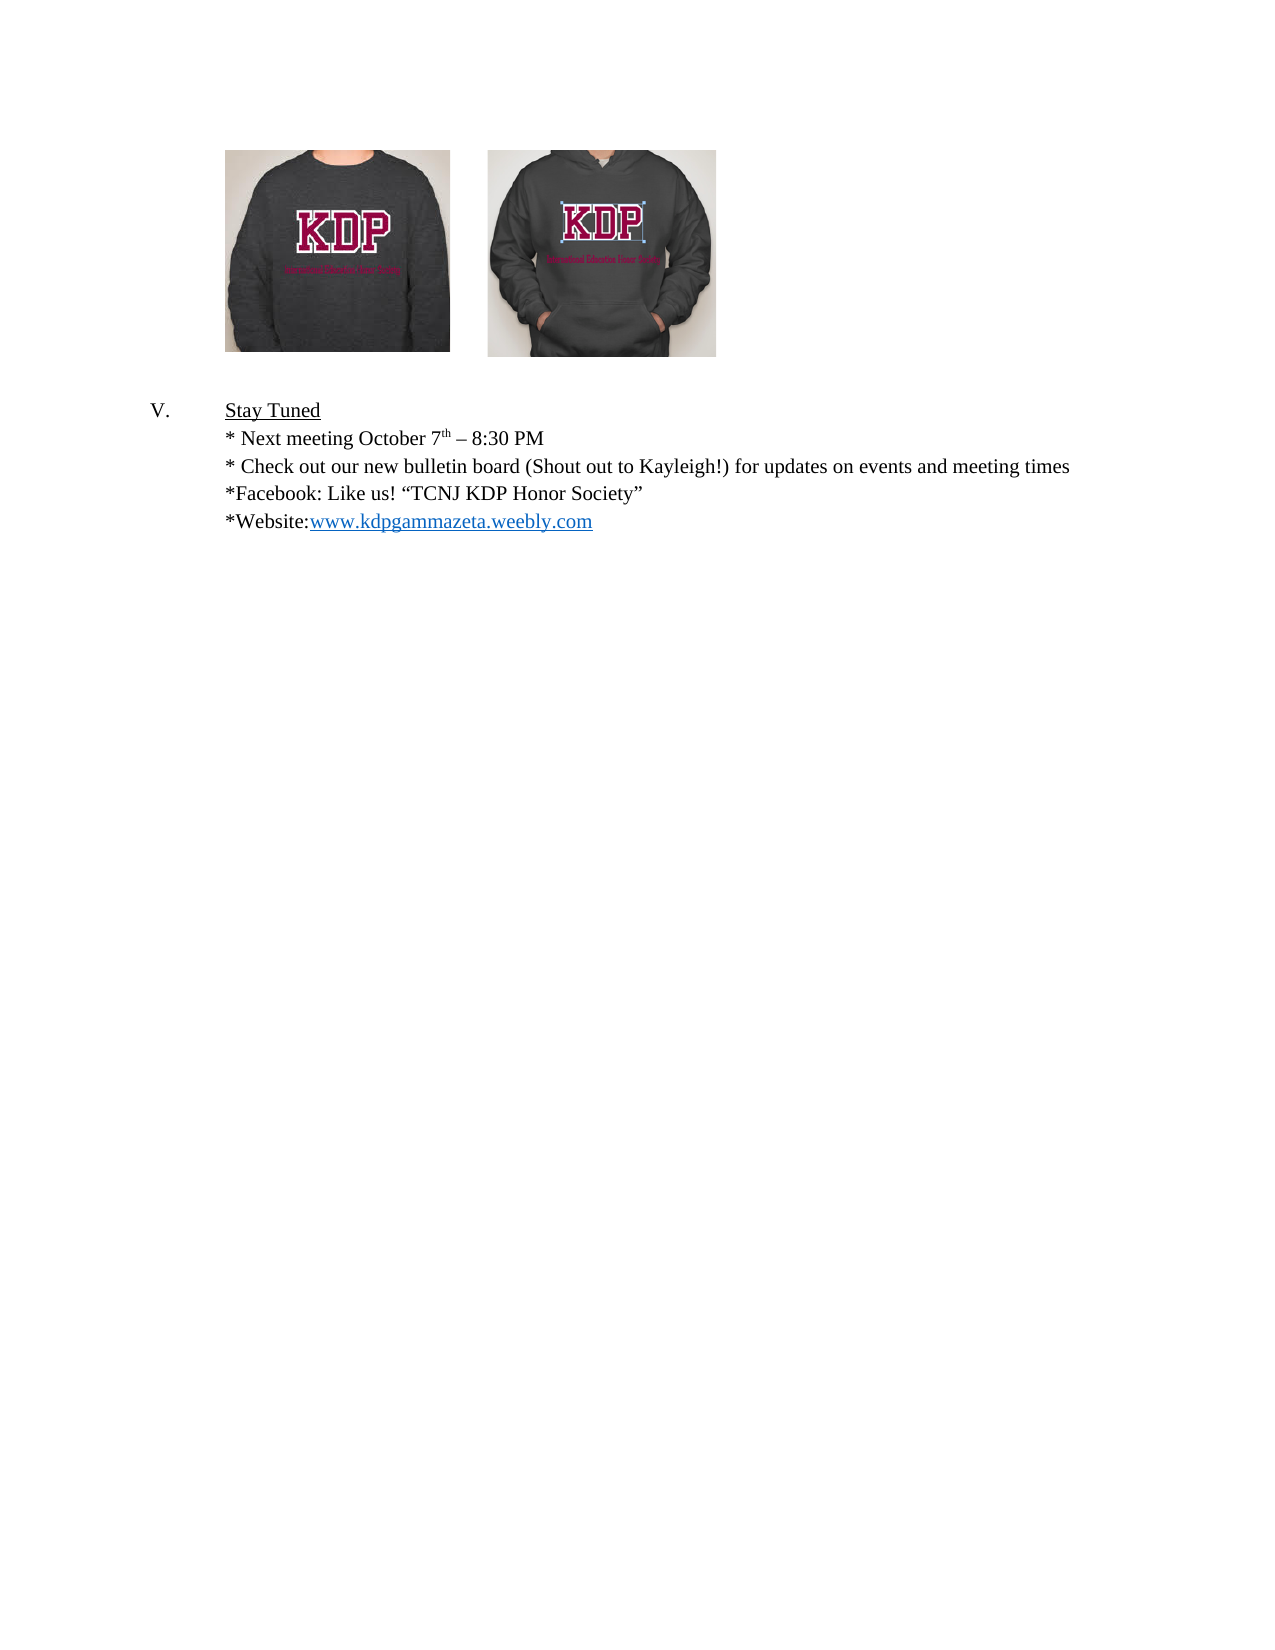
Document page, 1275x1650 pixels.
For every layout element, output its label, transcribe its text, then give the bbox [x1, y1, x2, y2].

text *Facebook: Like us! “TCNJ KDP Honor Society” *Website:www.kdpgammazeta.weebly.com [150, 481, 1125, 533]
picture [487, 150, 717, 357]
picture [225, 150, 451, 352]
text * Next meeting October 7th – 8:30 PM [150, 426, 1125, 450]
text * Check out our new bulletin board (Shout out to Kayleigh!) for updates on events and meeting times [150, 454, 1125, 478]
text V. Stay Tuned [150, 398, 1125, 422]
